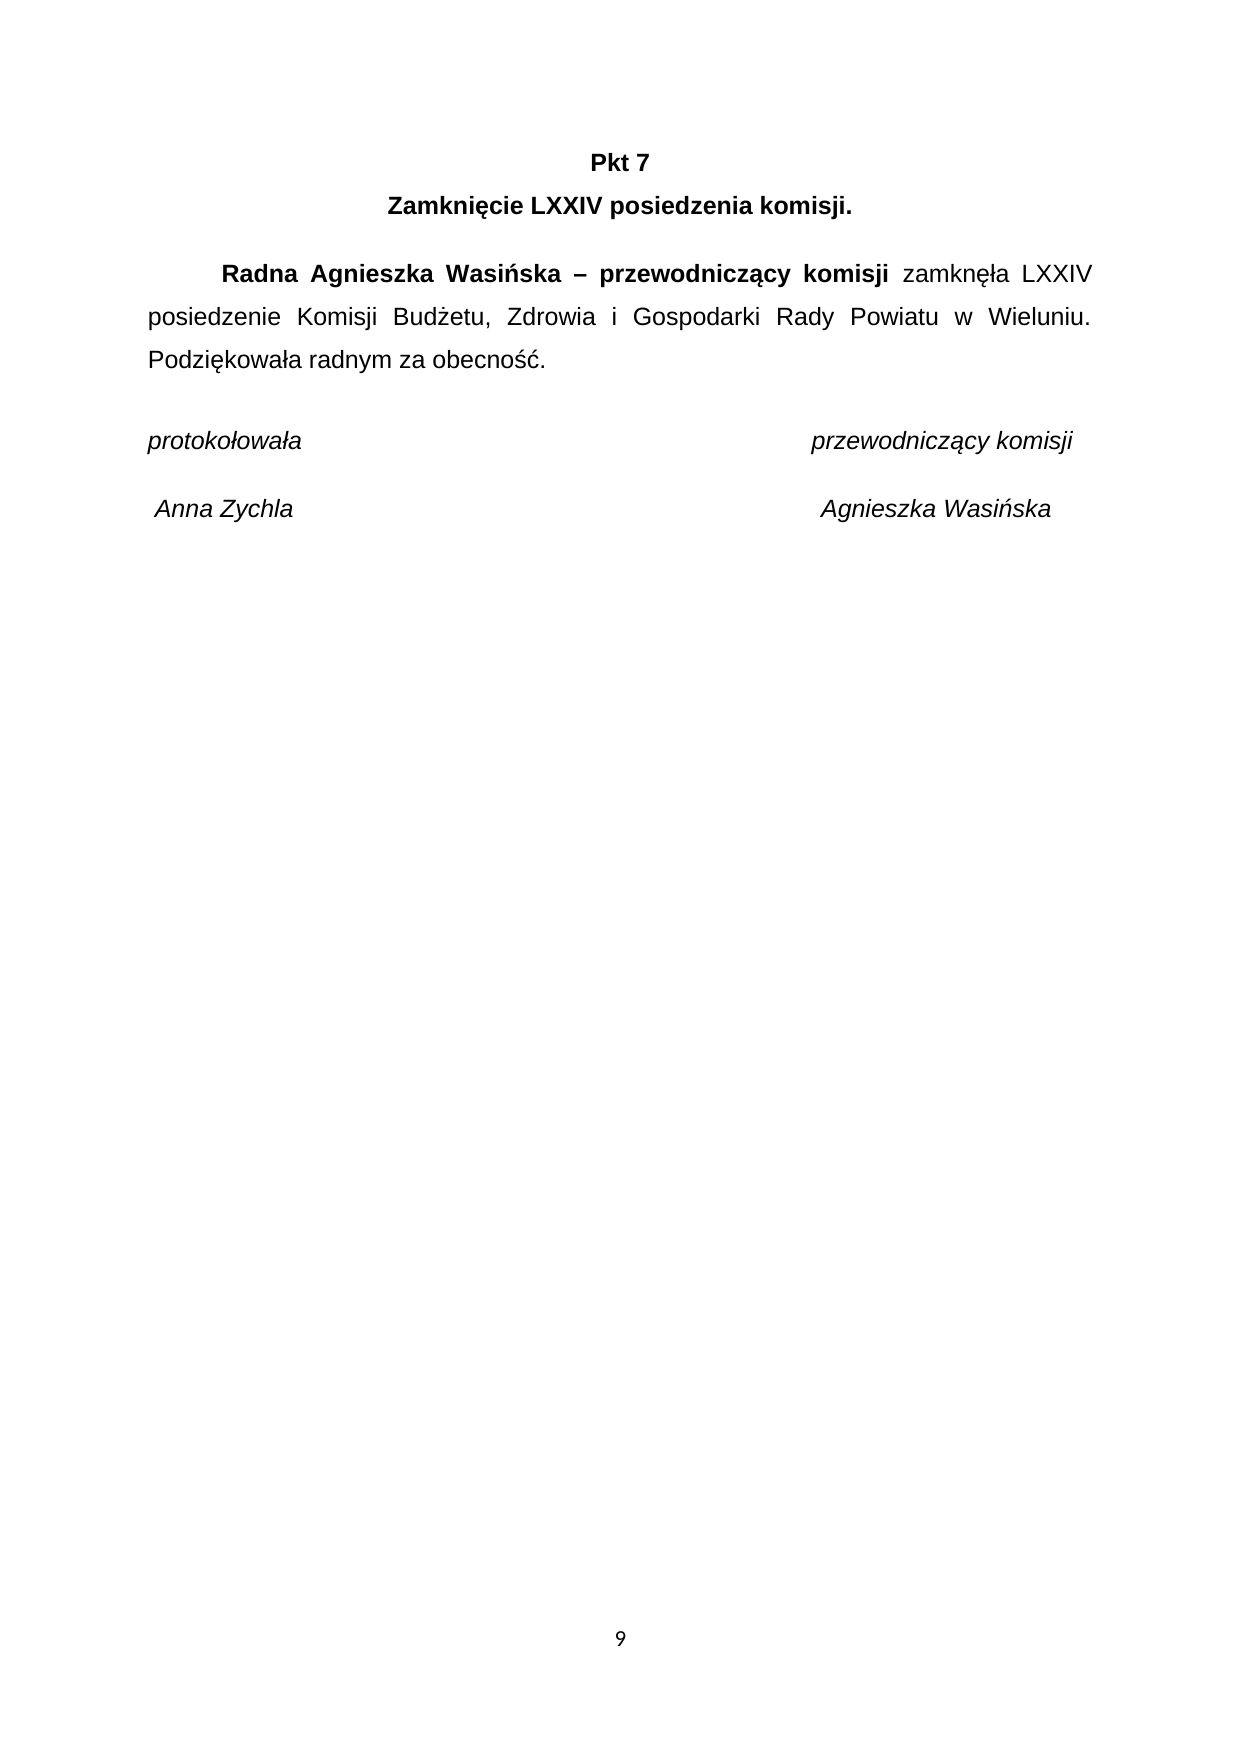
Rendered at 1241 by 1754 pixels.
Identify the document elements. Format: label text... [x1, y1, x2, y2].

text Zamknięcie LXXIV posiedzenia komisji. [148, 191, 1093, 219]
text Radna Agnieszka Wasińska – przewodniczący komisji zamknęła LXXIV posiedzenie Komisji Budżetu, Zdrowia i Gospodarki Rady Powiatu w Wieluniu. Podziękowała radnym za obecność. [148, 259, 1093, 374]
text Anna Zychla Agnieszka Wasińska [148, 494, 1093, 523]
text Pkt 7 [148, 148, 1093, 176]
text protokołowała przewodniczący komisji [148, 426, 1093, 454]
